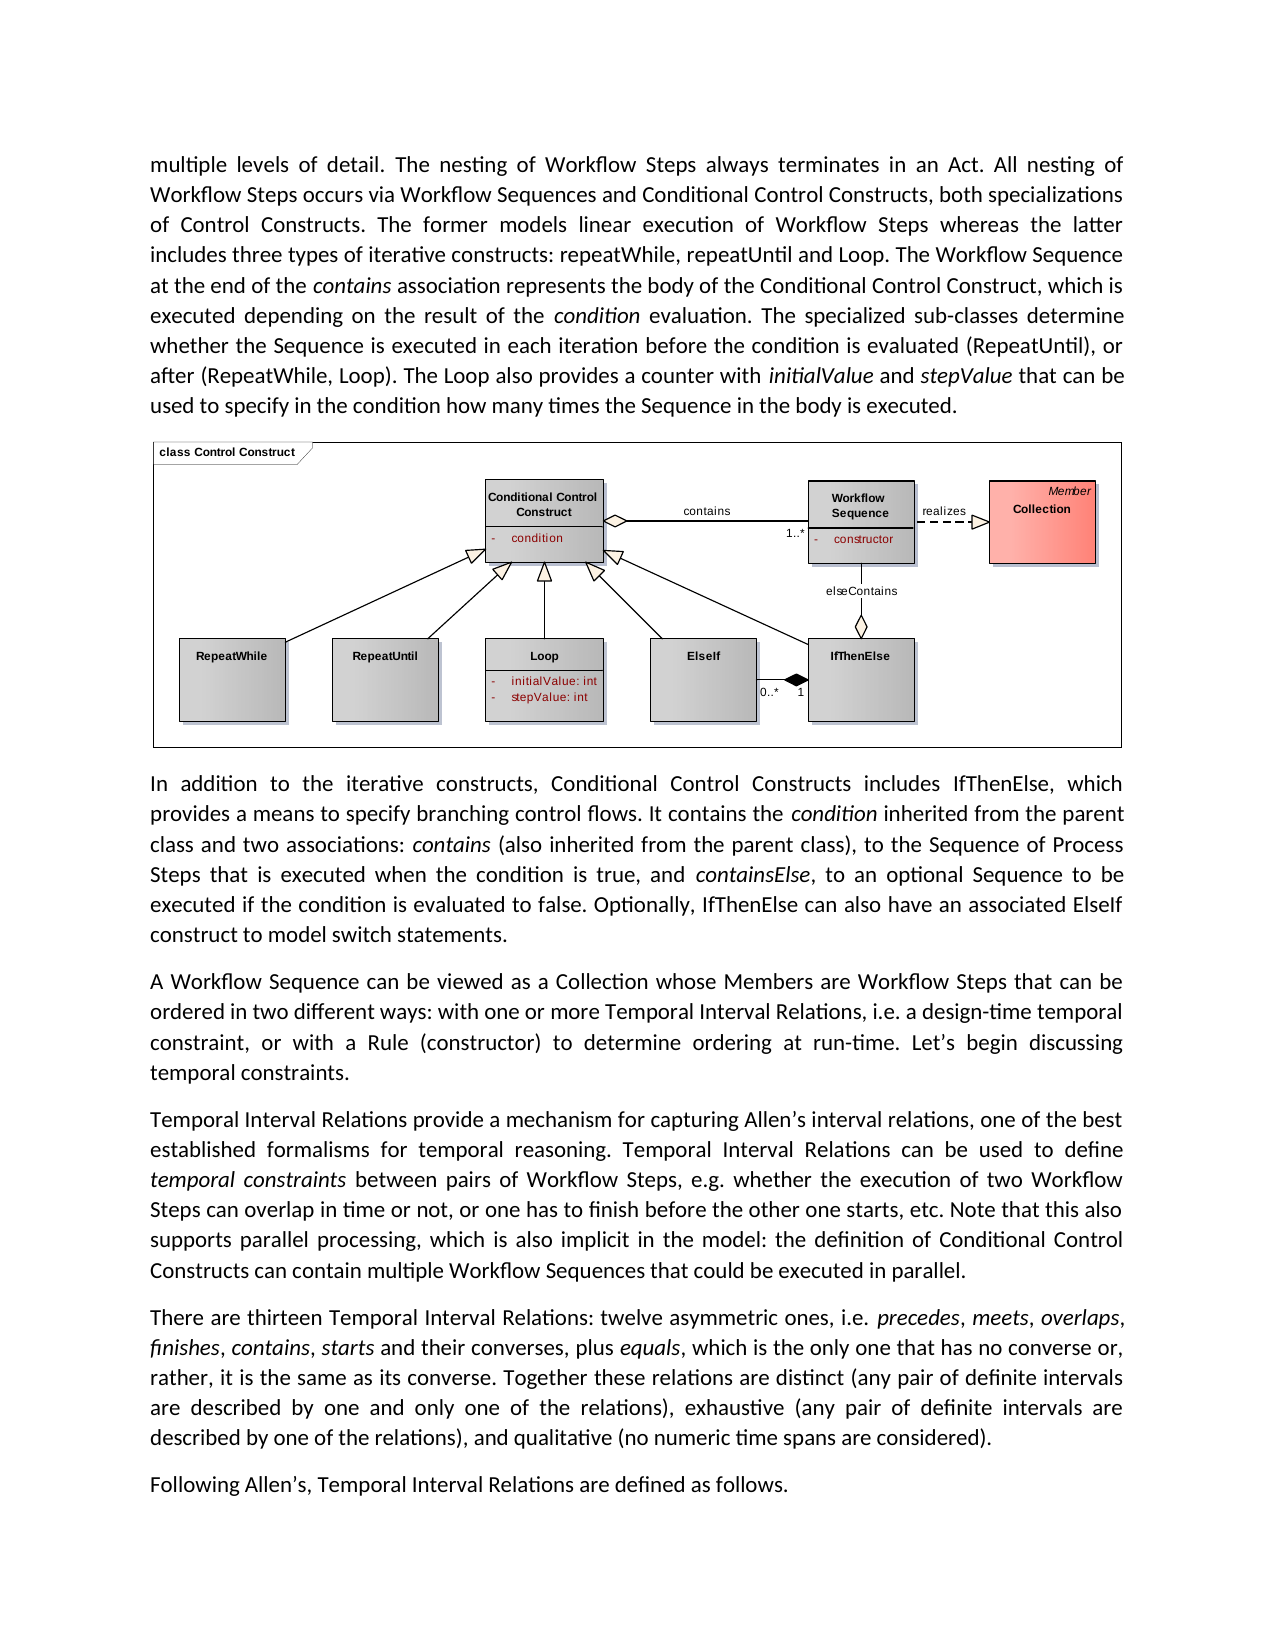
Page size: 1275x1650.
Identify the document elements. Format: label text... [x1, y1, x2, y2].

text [150, 150, 1125, 420]
text In addition to the iterative constructs, Conditional Control Constructs includes IfThenElse, which provides a means to specify branching control flows. It contains the condition inherited from the parent class and two associations: contains (also inherited from the parent class), to the Sequence of Process Steps that is executed when the condition is true, and containsElse, to an optional Sequence to be executed if the condition is evaluated to false. Optionally, IfThenElse can also have an associated ElseIf construct to model switch statements. [150, 769, 1125, 948]
text A Workflow Sequence can be viewed as a Collection whose Members are Workflow Steps that can be ordered in two different ways: with one or more Temporal Interval Relations, i.e. a design-time temporal constraint, or with a Rule (constructor) to determine ordering at run-time. Let’s begin discussing temporal constraints. [150, 967, 1125, 1086]
text There are thirteen Temporal Interval Relations: twelve asymmetric ones, i.e. precedes, meets, overlaps, finishes, contains, starts and their converses, plus equals, which is the only one that has no converse or, rather, it is the same as its converse. Together these relations are distinct (any pair of definite intervals are described by one and only one of the relations), exhaustive (any pair of definite intervals are described by one of the relations), and qualitative (no numeric time spans are considered). [150, 1303, 1125, 1452]
text Following Allen’s, Temporal Interval Relations are defined as follows. [150, 1470, 1125, 1498]
text Temporal Interval Relations provide a mechanism for capturing Allen’s interval relations, one of the best established formalisms for temporal reasoning. Temporal Interval Relations can be used to define temporal constraints between pairs of Workflow Steps, e.g. whether the execution of two Workflow Steps can overlap in time or not, or one has to finish before the other one starts, etc. Note that this also supports parallel processing, which is also implicit in the model: the definition of Conditional Control Constructs can contain multiple Workflow Sequences that could be executed in parallel. [150, 1105, 1125, 1284]
